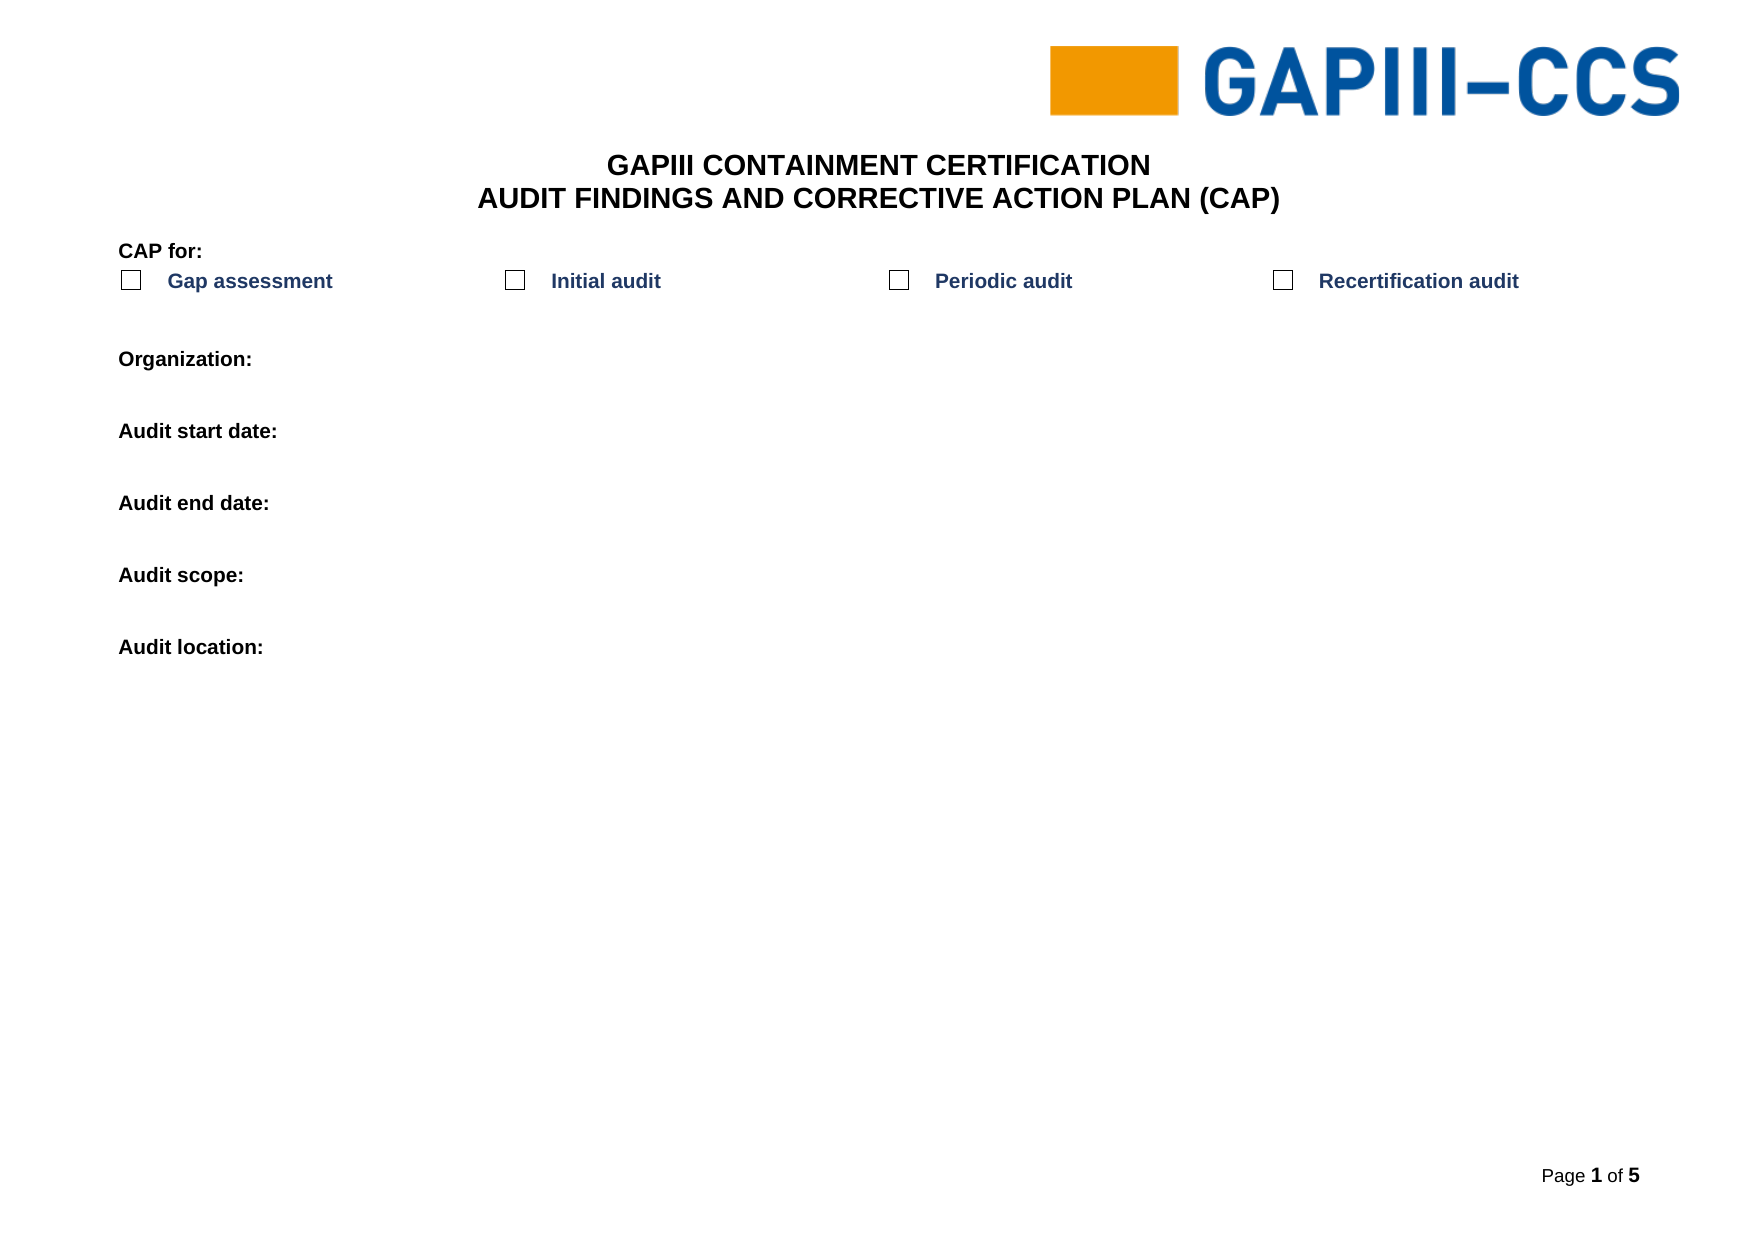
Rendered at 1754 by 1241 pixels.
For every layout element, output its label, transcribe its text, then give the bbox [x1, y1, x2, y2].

picture [1050, 46, 1680, 116]
table_header [1260, 263, 1307, 299]
table_header Initial audit [540, 263, 876, 299]
table_header [876, 263, 924, 299]
table_header [109, 263, 156, 299]
subtitle Audit location: [118, 634, 1639, 658]
table_header Periodic audit [924, 263, 1260, 299]
subtitle gapiii containment cERTIFICATION [118, 148, 1639, 181]
table_header Recertification audit [1308, 263, 1644, 299]
table_header Gap assessment [156, 263, 493, 299]
subtitle Organization: [118, 347, 1639, 371]
subtitle Audit start date: [118, 419, 1639, 443]
subtitle Audit FINDings and CORRECTIVE ACTION PLAN (CAP) [118, 181, 1639, 215]
table_header [493, 263, 540, 299]
subtitle CAP for: [118, 239, 1639, 263]
subtitle Audit end date: [118, 491, 1639, 515]
subtitle Audit scope: [118, 563, 1639, 587]
